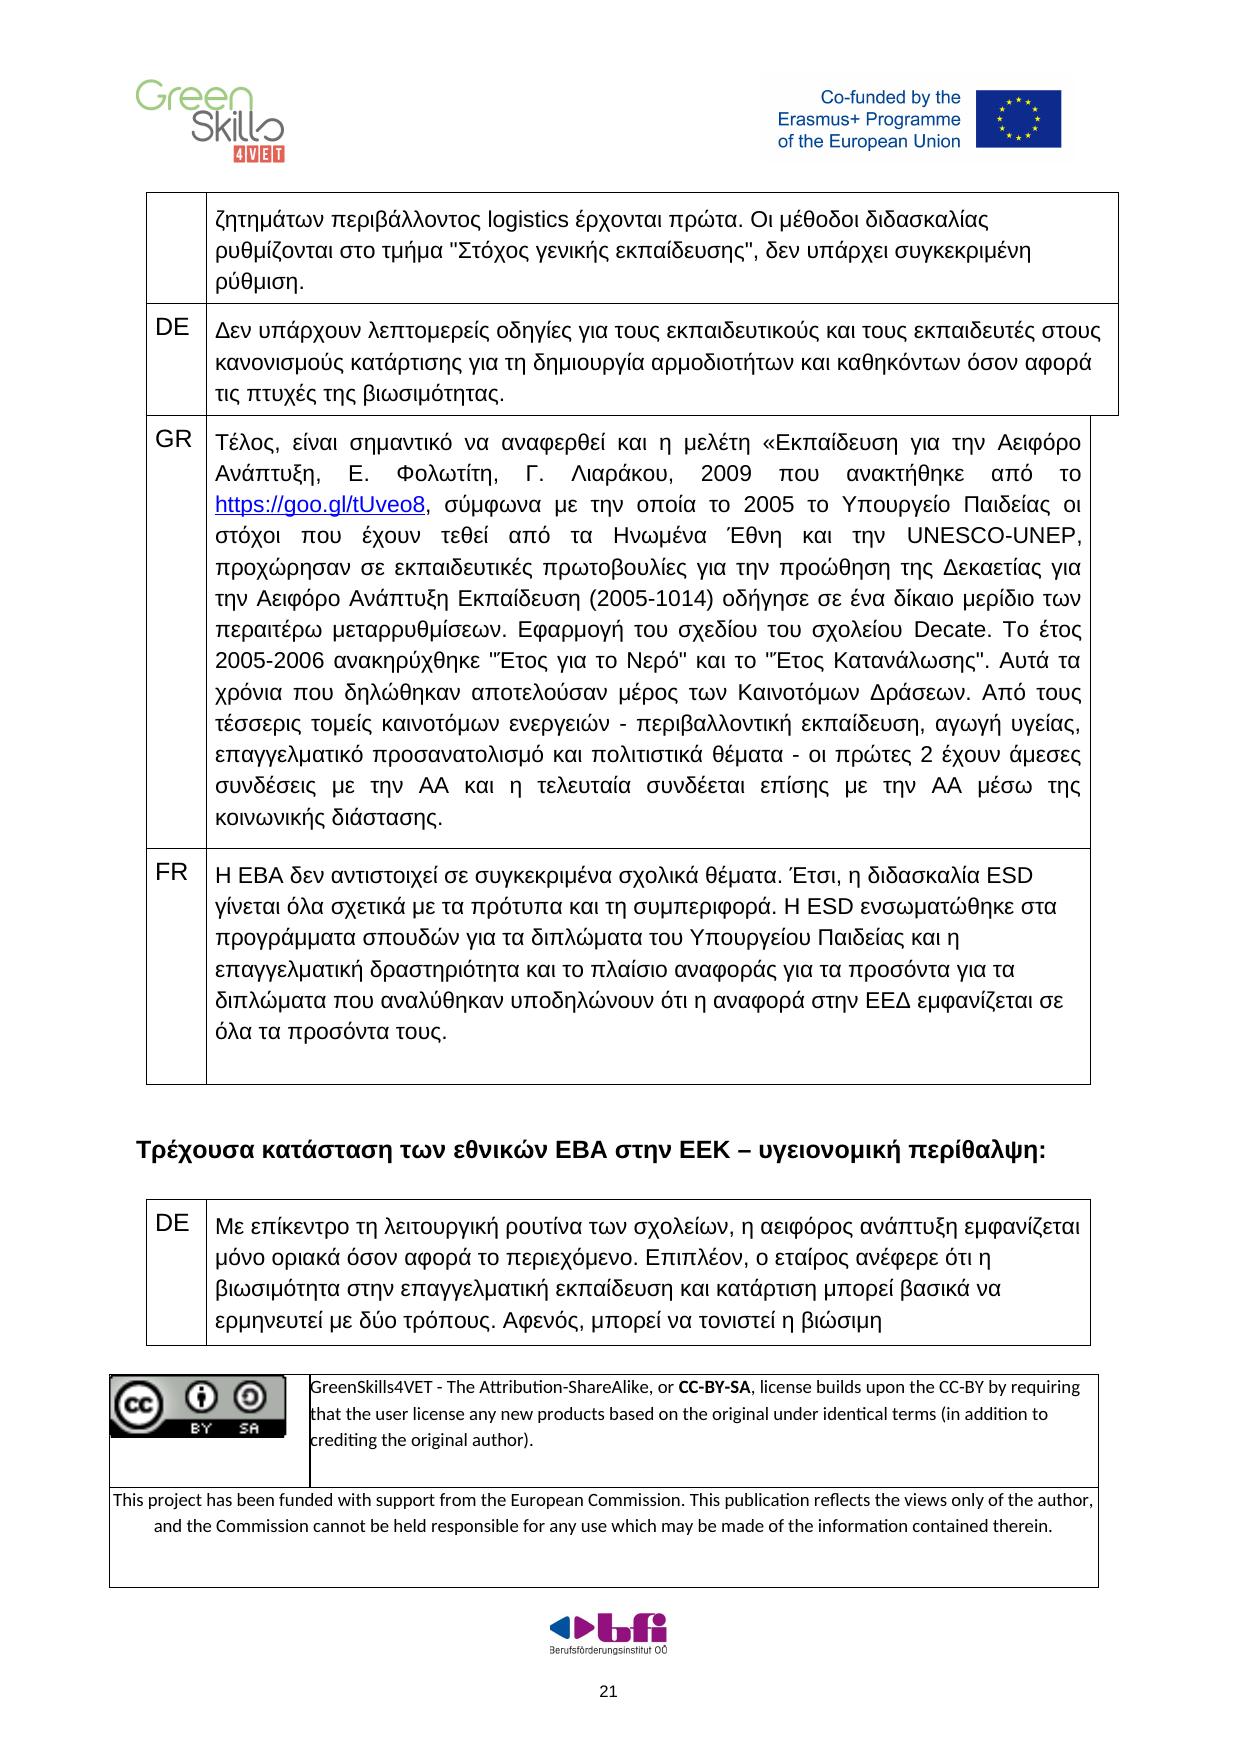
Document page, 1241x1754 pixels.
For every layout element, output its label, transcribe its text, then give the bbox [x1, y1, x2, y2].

picture [761, 73, 1076, 164]
text Τρέχουσα κατάσταση των εθνικών ΕΒΑ στην ΕΕΚ – υγειονομική περίθαλψη: [136, 1134, 1104, 1163]
table_cell Δεν υπάρχουν λεπτομερείς οδηγίες για τους εκπαιδευτικούς και τους εκπαιδευτές στους κανονισμούς κατάρτισης για τη δημιουργία αρμοδιοτήτων και καθηκόντων όσον αφορά τις πτυχές της βιωσιμότητας. [207, 304, 1118, 414]
table_cell GR [147, 416, 206, 847]
picture [550, 1613, 667, 1655]
picture [135, 74, 286, 164]
table_cell Η ΕΒΑ δεν αντιστοιχεί σε συγκεκριμένα σχολικά θέματα. Έτσι, η διδασκαλία ESD γίνεται όλα σχετικά με τα πρότυπα και τη συμπεριφορά. Η ESD ενσωματώθηκε στα προγράμματα σπουδών για τα διπλώματα του Υπουργείου Παιδείας και η επαγγελματική δραστηριότητα και το πλαίσιο αναφοράς για τα προσόντα για τα διπλώματα που αναλύθηκαν υποδηλώνουν ότι η αναφορά στην ΕΕΔ εμφανίζεται σε όλα τα προσόντα τους. [207, 849, 1090, 1084]
table_header AT [147, 193, 206, 303]
table_cell FR [147, 849, 206, 1084]
table_header DE [147, 1200, 206, 1345]
table_cell Τέλος, είναι σημαντικό να αναφερθεί και η μελέτη «Εκπαίδευση για την Αειφόρο Ανάπτυξη, Ε. Φολωτίτη, Γ. Λιαράκου, 2009 που ανακτήθηκε από το https://goo.gl/tUveo8, σύμφωνα με την οποία το 2005 το Υπουργείο Παιδείας οι στόχοι που έχουν τεθεί από τα Ηνωμένα Έθνη και την UNESCO-UNEP, προχώρησαν σε εκπαιδευτικές πρωτοβουλίες για την προώθηση της Δεκαετίας για την Αειφόρο Ανάπτυξη Εκπαίδευση (2005-1014) οδήγησε σε ένα δίκαιο μερίδιο των περαιτέρω μεταρρυθμίσεων. Εφαρμογή του σχεδίου του σχολείου Decate. Το έτος 2005-2006 ανακηρύχθηκε "Έτος για το Νερό" και το "Έτος Κατανάλωσης". Αυτά τα χρόνια που δηλώθηκαν αποτελούσαν μέρος των Καινοτόμων Δράσεων. Από τους τέσσερις τομείς καινοτόμων ενεργειών - περιβαλλοντική εκπαίδευση, αγωγή υγείας, επαγγελματικό προσανατολισμό και πολιτιστικά θέματα - οι πρώτες 2 έχουν άμεσες συνδέσεις με την ΑΑ και η τελευταία συνδέεται επίσης με την ΑΑ μέσω της κοινωνικής διάστασης. [207, 416, 1090, 847]
table_cell DE [147, 304, 206, 414]
picture [109, 1375, 287, 1438]
